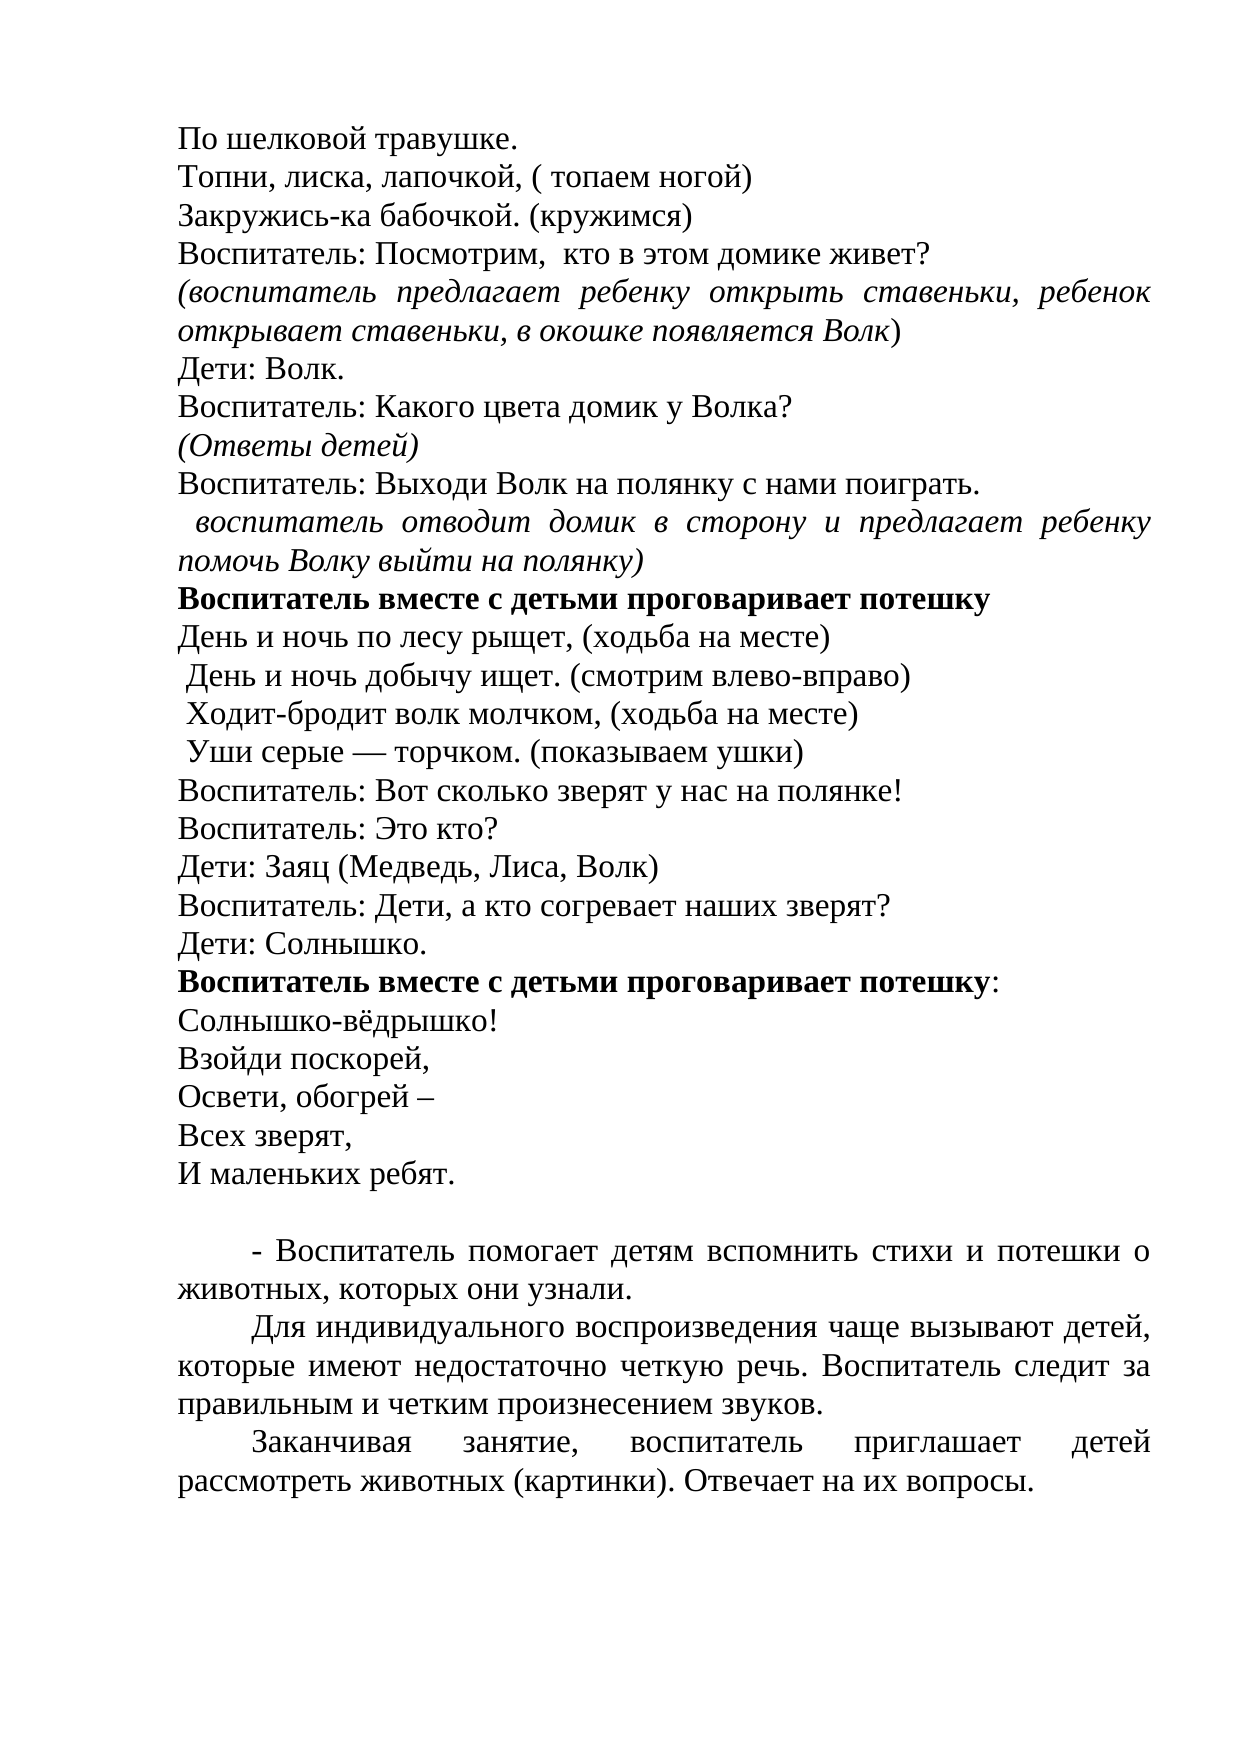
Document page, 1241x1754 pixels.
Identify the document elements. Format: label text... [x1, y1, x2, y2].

text - Воспитатель помогает детям вспомнить стихи и потешки о животных, которых они узнали. [177, 1230, 1152, 1306]
text И маленьких ребят. [177, 1153, 1152, 1191]
text Воспитатель: Это кто? [177, 808, 1152, 846]
text Воспитатель: Вот сколько зверят у нас на полянке! [177, 770, 1152, 808]
text Воспитатель: Посмотрим, кто в этом домике живет? [177, 233, 1152, 271]
text Для индивидуального воспроизведения чаще вызывают детей, которые имеют недостаточно четкую речь. Воспитатель следит за правильным и четким произнесением звуков. [177, 1306, 1152, 1421]
text Дети: Солнышко. [177, 923, 1152, 961]
text День и ночь добычу ищет. (смотрим влево-вправо) [177, 655, 1152, 693]
text Воспитатель: Дети, а кто согревает наших зверят? [177, 885, 1152, 923]
text День и ночь по лесу рыщет, (ходьба на месте) [177, 616, 1152, 655]
text (воспитатель предлагает ребенку открыть ставеньки, ребенок открывает ставеньки, в окошке появляется Волк) [177, 271, 1152, 348]
text (Ответы детей) [177, 425, 1152, 463]
text Дети: Заяц (Медведь, Лиса, Волк) [177, 846, 1152, 885]
text Взойди поскорей, [177, 1038, 1152, 1076]
text Ходит-бродит волк молчком, (ходьба на месте) [177, 693, 1152, 731]
text Заканчивая занятие, воспитатель приглашает детей рассмотреть животных (картинки). Отвечает на их вопросы. [177, 1421, 1152, 1498]
text Уши серые — торчком. (показываем ушки) [177, 731, 1152, 770]
text Солнышко-вёдрышко! [177, 1000, 1152, 1038]
text воспитатель отводит домик в сторону и предлагает ребенку помочь Волку выйти на полянку) [177, 501, 1152, 578]
text Воспитатель вместе с детьми проговаривает потешку: [177, 961, 1152, 1000]
text Воспитатель: Какого цвета домик у Волка? [177, 386, 1152, 425]
text Воспитатель вместе с детьми проговаривает потешку [177, 578, 1152, 616]
text Освети, обогрей – [177, 1076, 1152, 1115]
text По шелковой травушке. [177, 118, 1152, 156]
text Воспитатель: Выходи Волк на полянку с нами поиграть. [177, 463, 1152, 501]
text Всех зверят, [177, 1115, 1152, 1153]
text Топни, лиска, лапочкой, ( топаем ногой) [177, 156, 1152, 195]
text Закружись-ка бабочкой. (кружимся) [177, 195, 1152, 233]
text Дети: Волк. [177, 348, 1152, 386]
